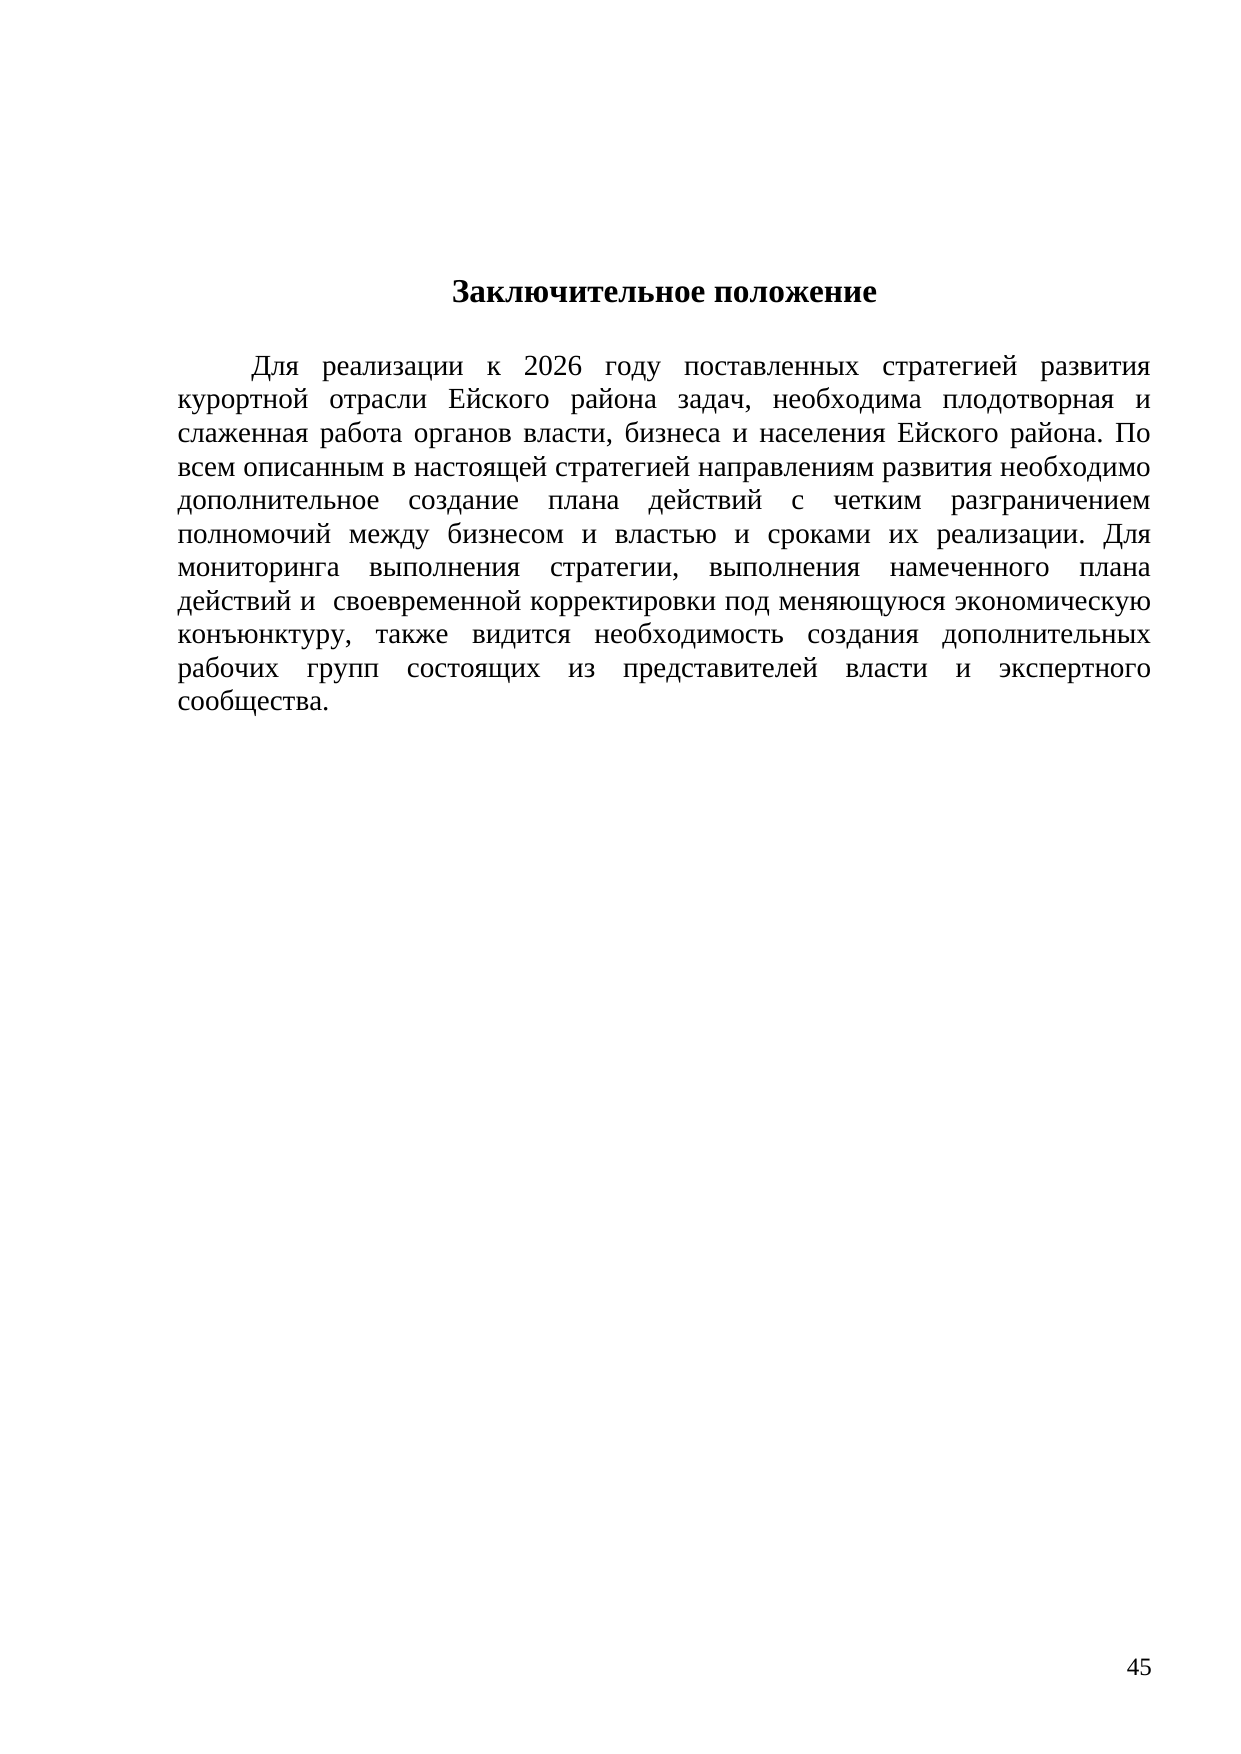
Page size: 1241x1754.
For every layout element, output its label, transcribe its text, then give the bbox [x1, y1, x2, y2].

text Для реализации к 2026 году поставленных стратегией развития курортной отрасли Ейского района задач, необходима плодотворная и слаженная работа органов власти, бизнеса и населения Ейского района. По всем описанным в настоящей стратегией направлениям развития необходимо дополнительное создание плана действий с четким разграничением полномочий между бизнесом и властью и сроками их реализации. Для мониторинга выполнения стратегии, выполнения намеченного плана действий и своевременной корректировки под меняющуюся экономическую конъюнктуру, также видится необходимость создания дополнительных рабочих групп состоящих из представителей власти и экспертного сообщества. [177, 348, 1152, 717]
text Заключительное положение [177, 271, 1152, 310]
